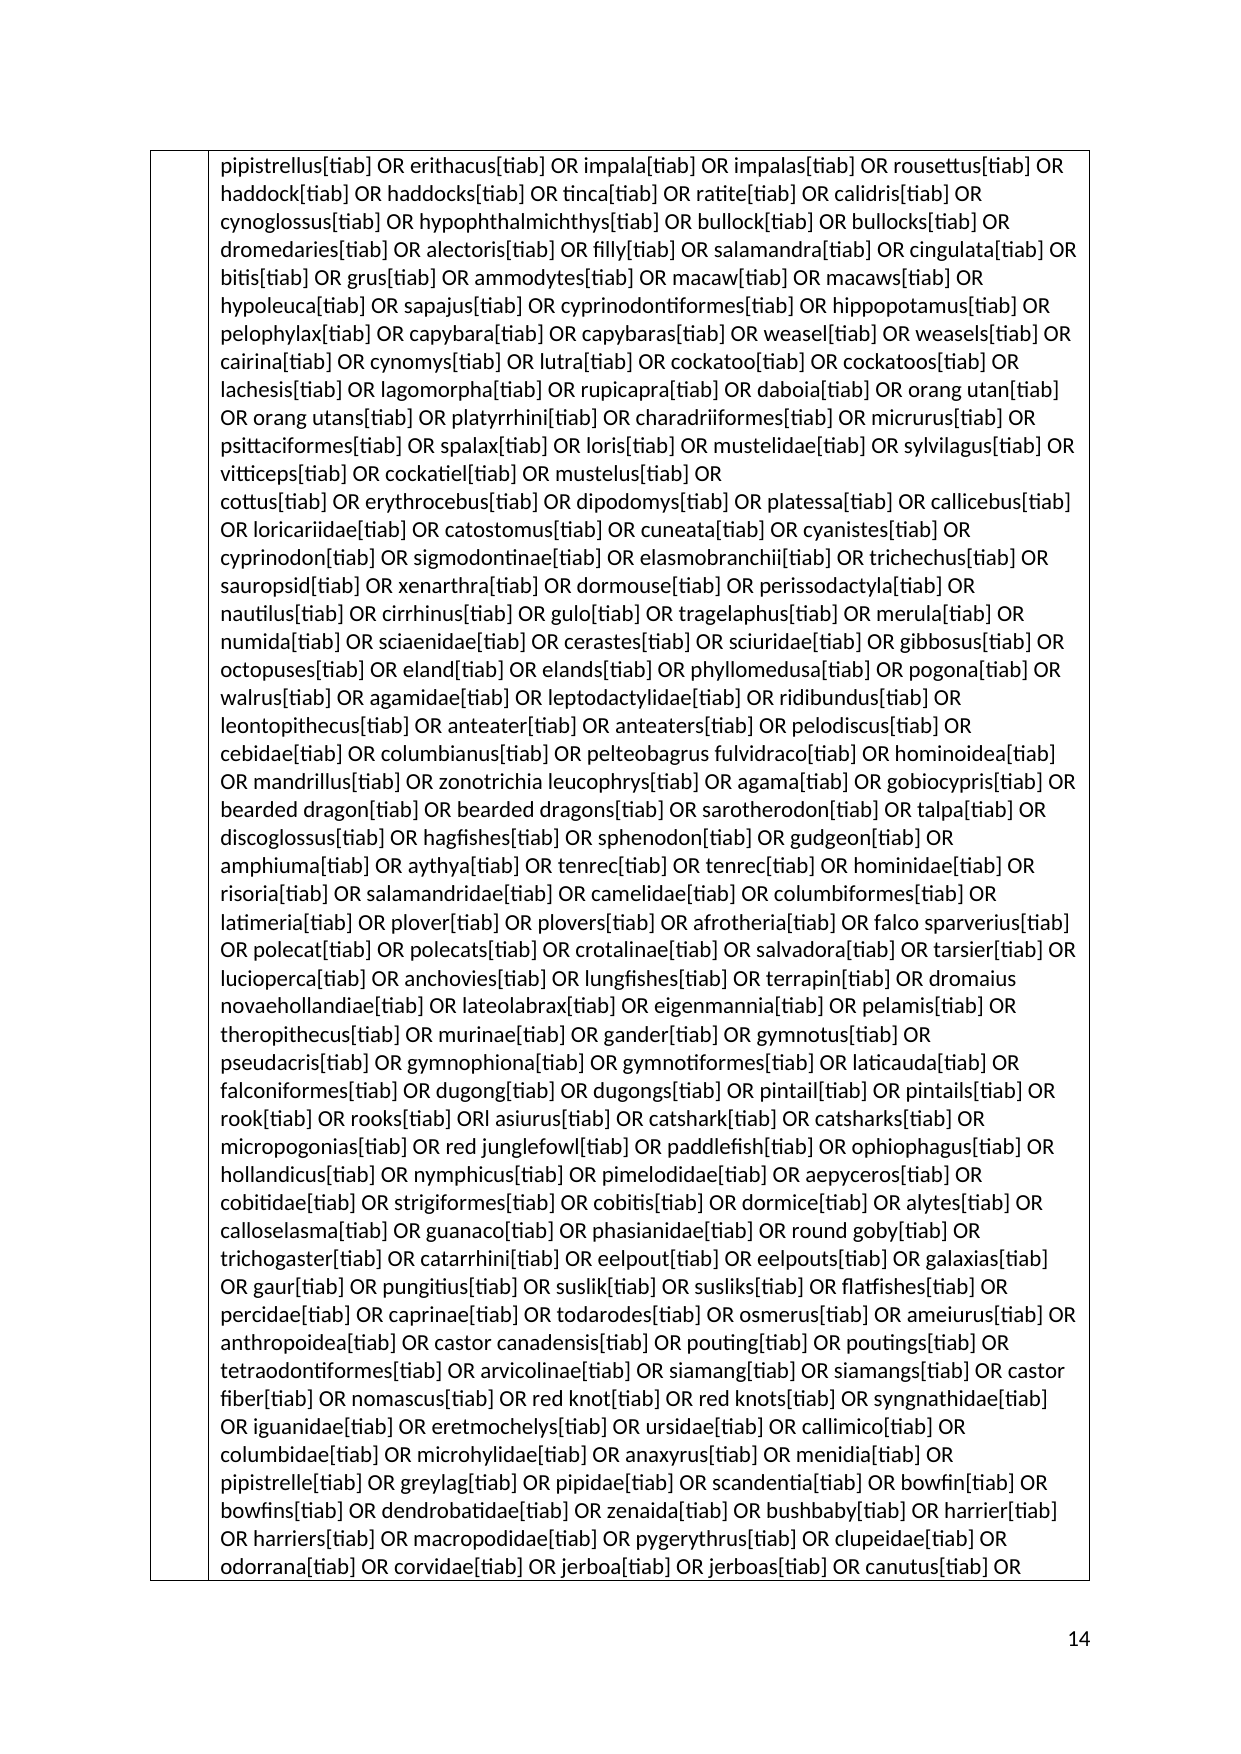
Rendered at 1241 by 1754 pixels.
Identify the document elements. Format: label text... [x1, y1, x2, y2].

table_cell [209, 151, 1089, 1580]
table_cell 5 [151, 151, 208, 1580]
